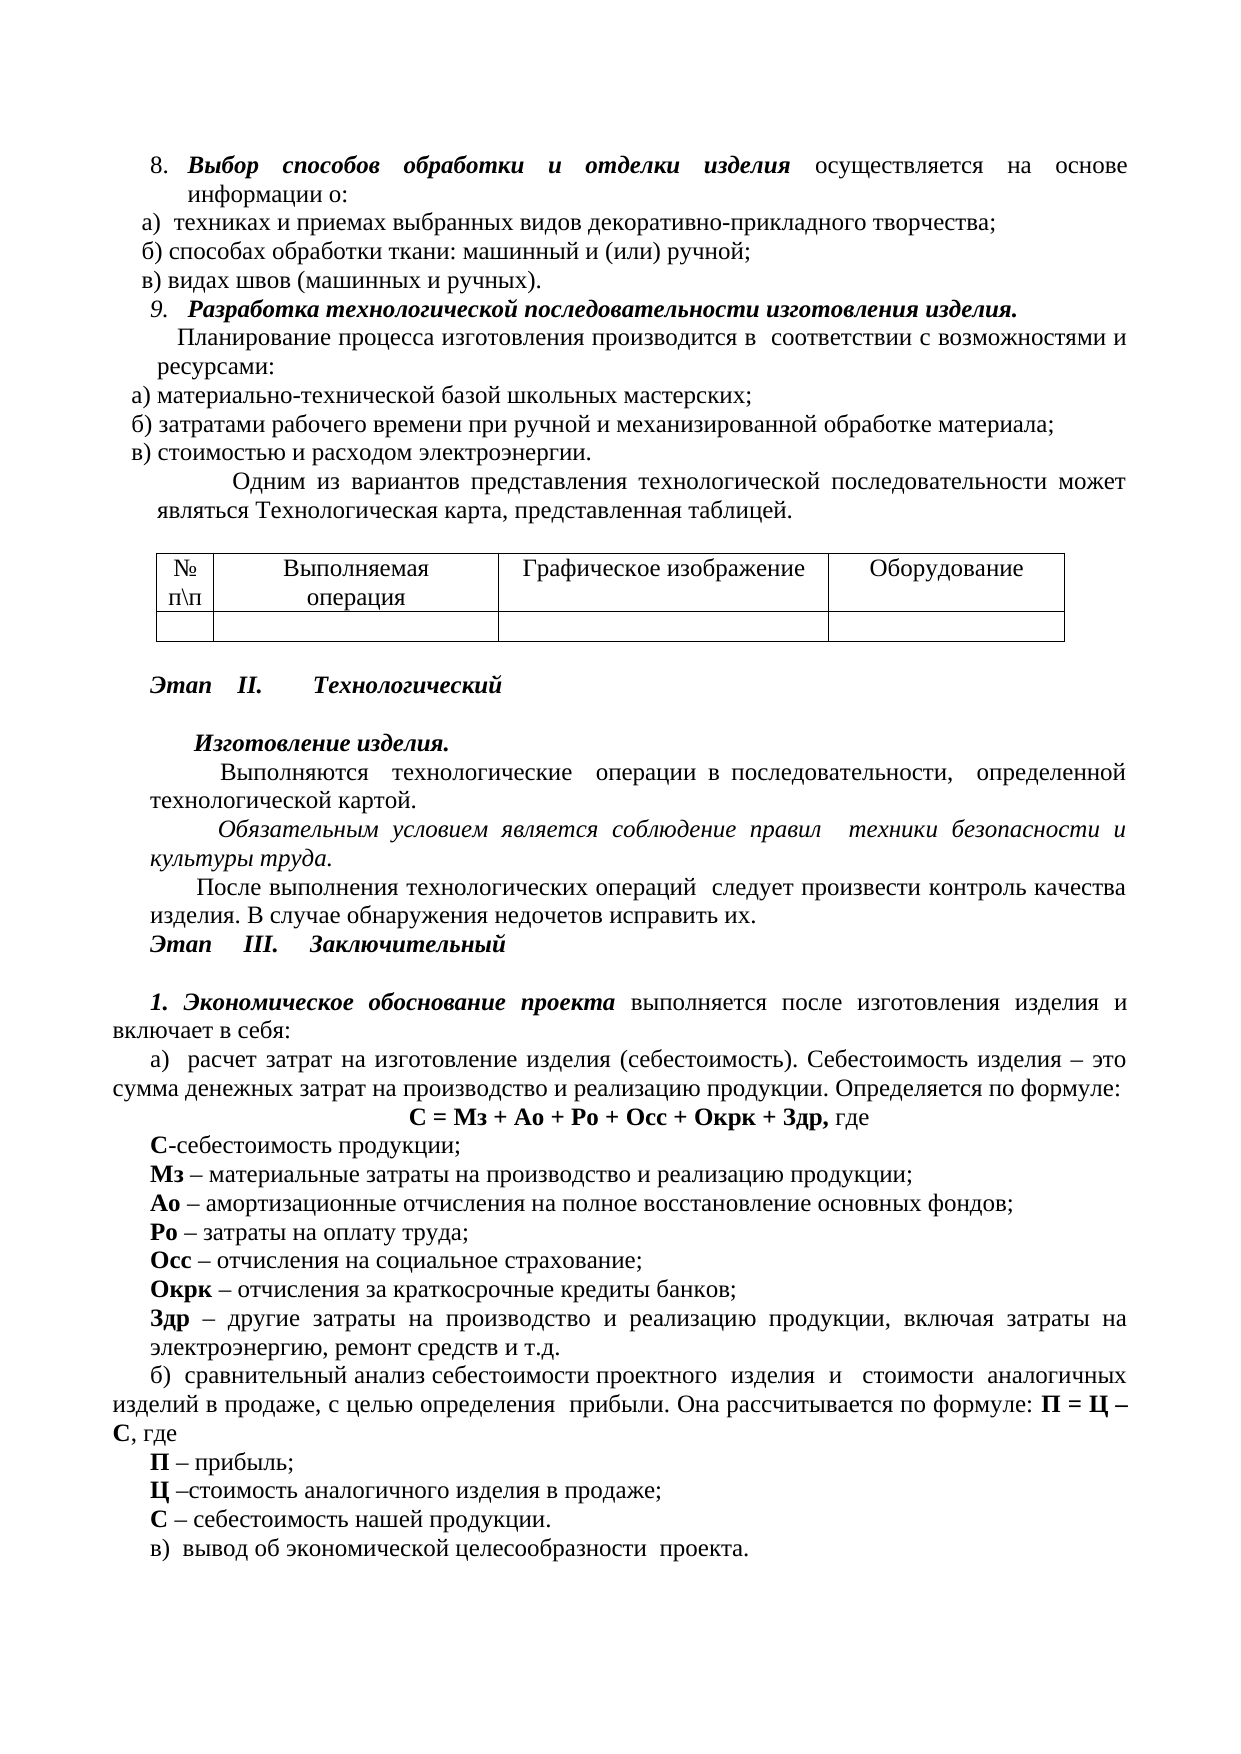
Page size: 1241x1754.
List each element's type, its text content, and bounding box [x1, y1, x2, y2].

text а) материально-технической базой школьных мастерских; [75, 380, 1128, 409]
table_header Графическое изображение [499, 554, 828, 611]
table_header Оборудование [829, 554, 1064, 611]
text Ао – амортизационные отчисления на полное восстановление основных фондов; [150, 1188, 1128, 1217]
text Ро – затраты на оплату труда; [150, 1217, 1128, 1246]
table_cell [829, 612, 1064, 641]
text 1. Экономическое обоснование проекта выполняется после изготовления изделия и включает в себя: [112, 987, 1128, 1044]
text С-себестоимость продукции; [150, 1131, 1128, 1159]
text Обязательным условием является соблюдение правил техники безопасности и культуры труда. [150, 814, 1128, 872]
table_cell [214, 612, 498, 641]
text в) стоимостью и расходом электроэнергии. [75, 437, 1128, 466]
list Разработка технологической последовательности изготовления изделия. [150, 294, 1128, 322]
text Окрк – отчисления за краткосрочные кредиты банков; [150, 1274, 1128, 1303]
text П – прибыль; [150, 1447, 1128, 1476]
text С – себестоимость нашей продукции. [150, 1504, 1128, 1533]
text Выполняются технологические операции в последовательности, определенной технологической картой. [150, 757, 1128, 814]
text Здр – другие затраты на производство и реализацию продукции, включая затраты на электроэнергию, ремонт средств и т.д. [150, 1303, 1128, 1361]
text а) техниках и приемах выбранных видов декоративно-прикладного творчества; [98, 207, 1128, 236]
text б) затратами рабочего времени при ручной и механизированной обработке материала; [75, 409, 1128, 437]
text Этап ІІ. Технологический [112, 671, 1128, 699]
text Ц –стоимость аналогичного изделия в продаже; [150, 1476, 1128, 1504]
table_header Выполняемая операция [214, 554, 498, 611]
text б) сравнительный анализ себестоимости проектного изделия и стоимости аналогичных изделий в продаже, с целью определения прибыли. Она рассчитывается по формуле: П = Ц – С, где [112, 1361, 1128, 1447]
table_cell [499, 612, 828, 641]
text Планирование процесса изготовления производится в соответствии с возможностями и ресурсами: [75, 322, 1128, 380]
text в) вывод об экономической целесообразности проекта. [150, 1533, 1128, 1562]
text в) видах швов (машинных и ручных). [98, 265, 1128, 294]
text а) расчет затрат на изготовление изделия (себестоимость). Себестоимость изделия – это сумма денежных затрат на производство и реализацию продукции. Определяется по формуле: [112, 1044, 1128, 1102]
text После выполнения технологических операций следует произвести контроль качества изделия. В случае обнаружения недочетов исправить их. [150, 872, 1128, 929]
table_header № п\п [157, 554, 213, 611]
list Выбор способов обработки и отделки изделия осуществляется на основе информации о: [150, 150, 1128, 207]
text Осс – отчисления на социальное страхование; [150, 1246, 1128, 1274]
table_cell [157, 612, 213, 641]
text Мз – материальные затраты на производство и реализацию продукции; [150, 1159, 1128, 1188]
text б) способах обработки ткани: машинный и (или) ручной; [98, 236, 1128, 265]
text Изготовление изделия. [187, 728, 1128, 757]
text Одним из вариантов представления технологической последовательности может являться Технологическая карта, представленная таблицей. [75, 466, 1128, 524]
text Этап ІІІ. Заключительный [150, 929, 1128, 958]
text С = Мз + Ао + Ро + Осс + Окрк + Здр, где [150, 1102, 1128, 1131]
